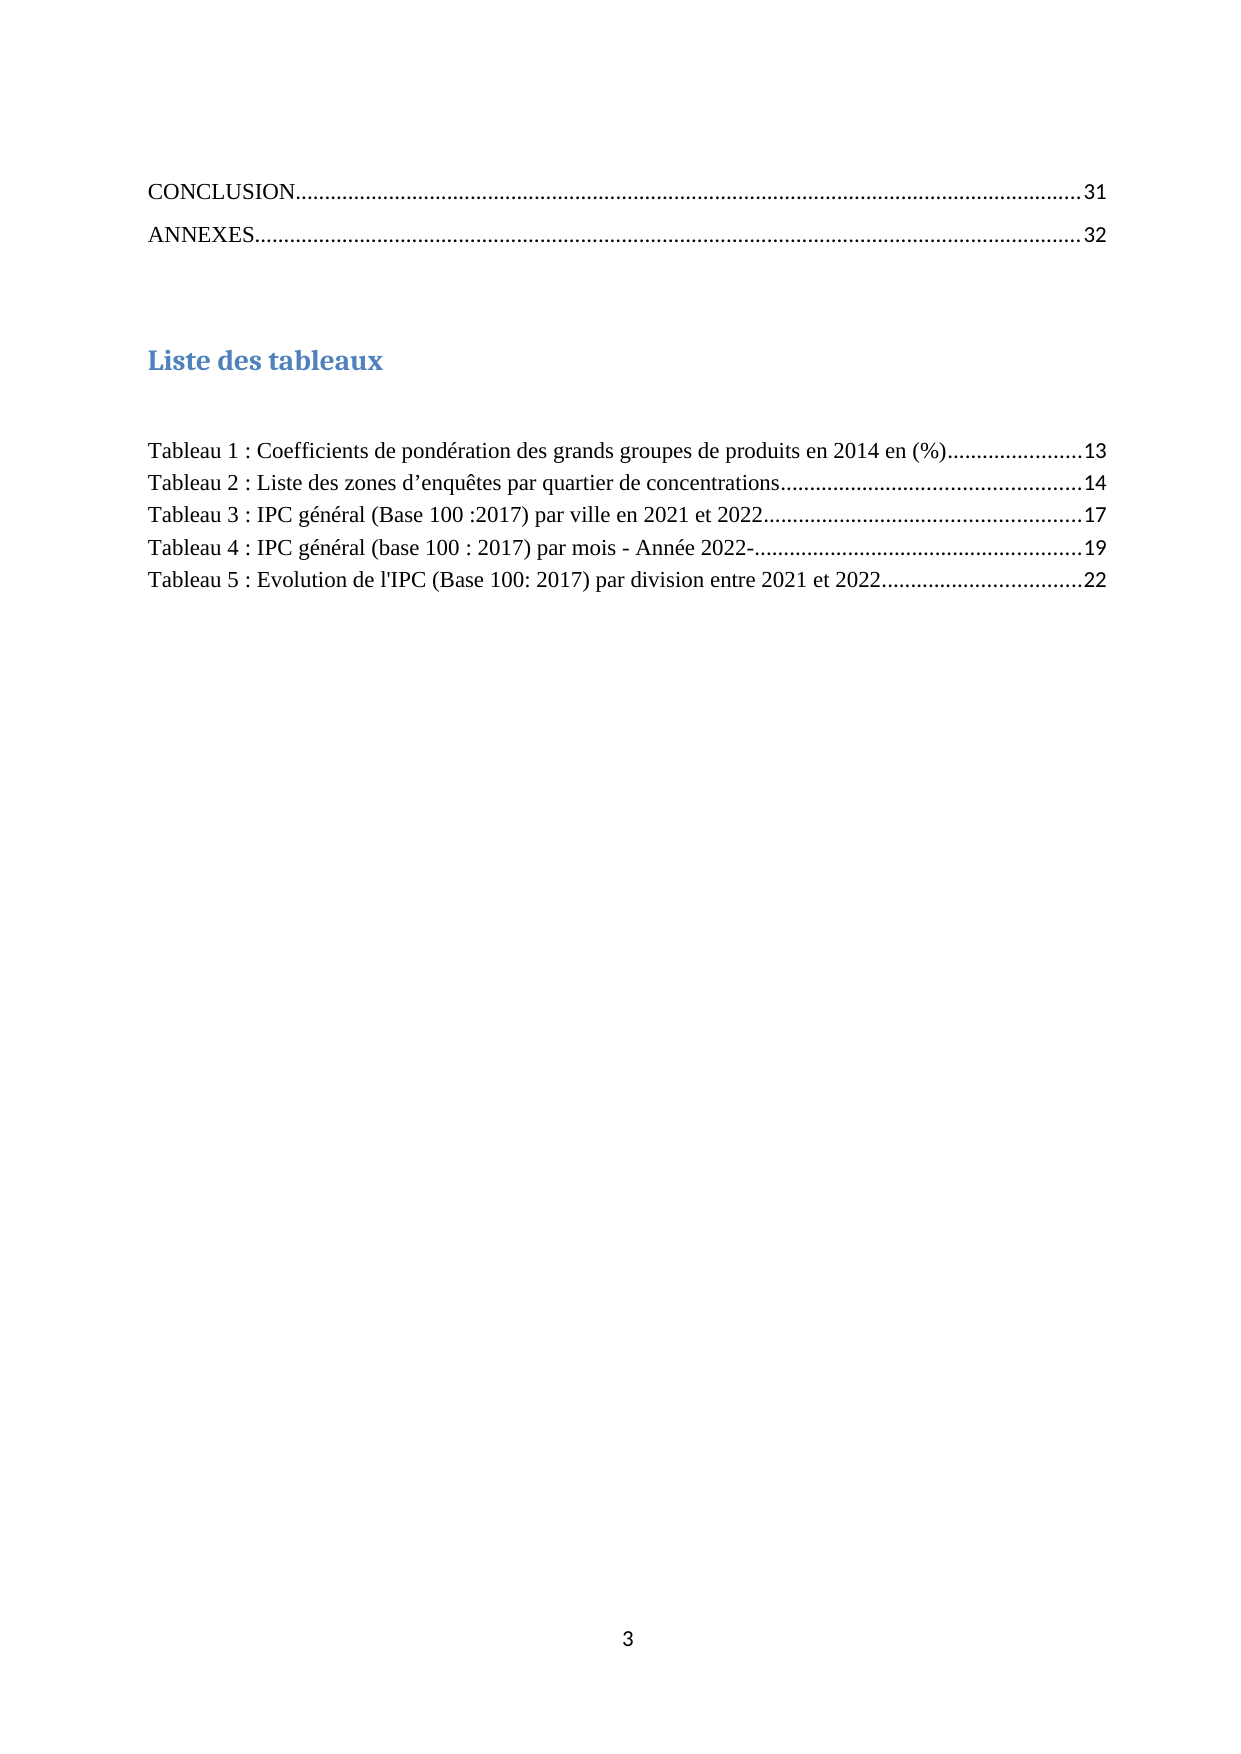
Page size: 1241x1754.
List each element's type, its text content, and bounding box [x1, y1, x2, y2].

text Tableau 3 : IPC général (Base 100 :2017) par ville en 2021 et 2022 17 [148, 501, 1107, 528]
text Tableau 1 : Coefficients de pondération des grands groupes de produits en 2014 en (%) 13 [148, 436, 1107, 464]
text Tableau 5 : Evolution de l'IPC (Base 100: 2017) par division entre 2021 et 2022 22 [148, 565, 1107, 593]
subtitle Liste des tableaux [148, 344, 1107, 378]
text Tableau 4 : IPC général (base 100 : 2017) par mois - Année 2022- 19 [148, 533, 1107, 561]
text Tableau 2 : Liste des zones d’enquêtes par quartier de concentrations 14 [148, 468, 1107, 496]
